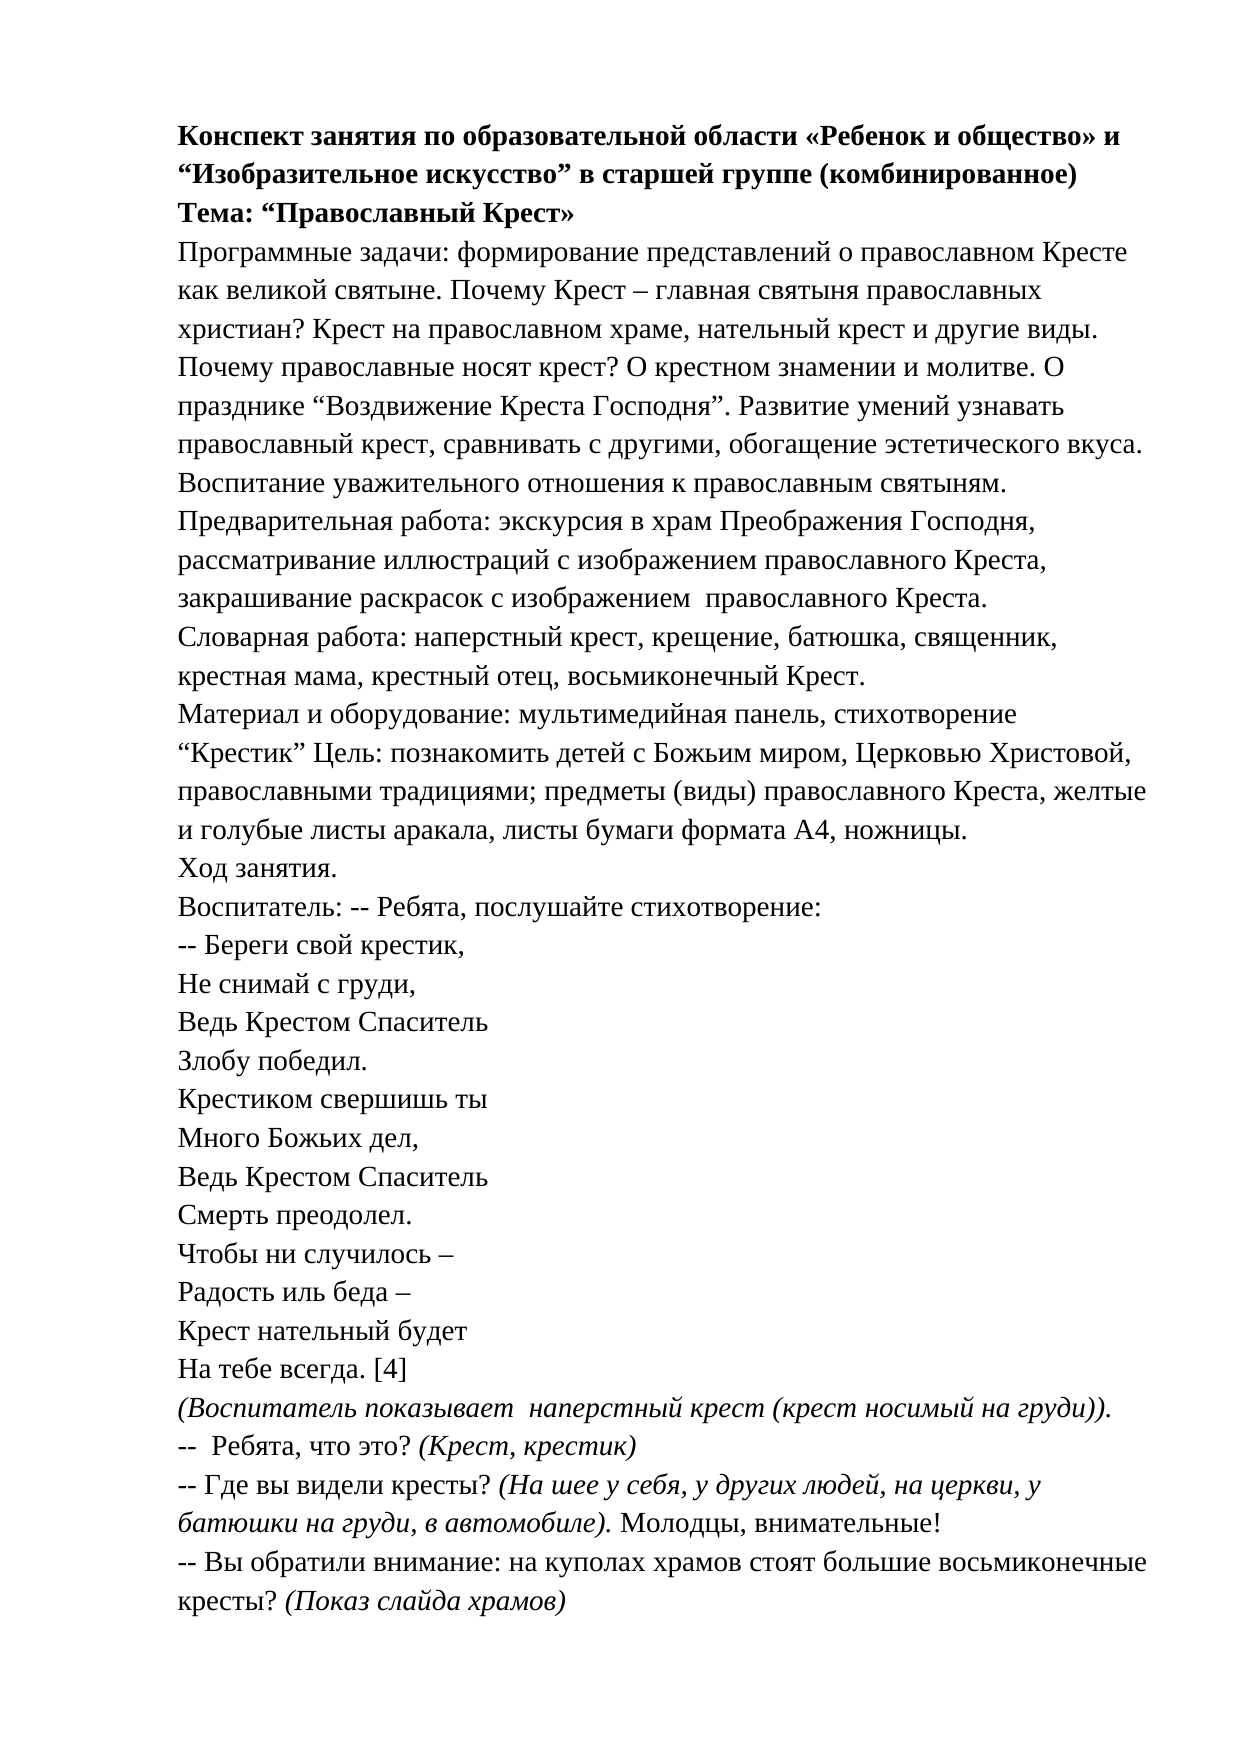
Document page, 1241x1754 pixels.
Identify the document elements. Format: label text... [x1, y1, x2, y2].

text Конспект занятия по образовательной области «Ребенок и общество» и “Изобразительное искусство” в старшей группе (комбинированное) Тема: “Православный Крест» Программные задачи: формирование представлений о православном Кресте как великой святыне. Почему Крест – главная святыня православных христиан? Крест на православном храме, нательный крест и другие виды. Почему православные носят крест? О крестном знамении и молитве. О празднике “Воздвижение Креста Господня”. Развитие умений узнавать православный крест, сравнивать с другими, обогащение эстетического вкуса. Воспитание уважительного отношения к православным святыням. Предварительная работа: экскурсия в храм Преображения Господня, рассматривание иллюстраций с изображением православного Креста, закрашивание раскрасок с изображением православного Креста. Словарная работа: наперстный крест, крещение, батюшка, священник, крестная мама, крестный отец, восьмиконечный Крест. Материал и оборудование: мультимедийная панель, стихотворение “Крестик” Цель: познакомить детей с Божьим миром, Церковью Христовой, православными традициями; предметы (виды) православного Креста, желтые и голубые листы аракала, листы бумаги формата А4, ножницы. Ход занятия. Воспитатель: -- Ребята, послушайте стихотворение: -- Береги свой крестик, Не снимай с груди, Ведь Крестом Спаситель Злобу победил. Крестиком свершишь ты Много Божьих дел, Ведь Крестом Спаситель Смерть преодолел. Чтобы ни случилось – Радость иль беда – Крест нательный будет На тебе всегда. [4] (Воспитатель показывает наперстный крест (крест носимый на груди)). -- Ребята, что это? (Крест, крестик) -- Где вы видели кресты? (На шее у себя, у других людей, на церкви, у батюшки на груди, в автомобиле). Молодцы, внимательные! -- Вы обратили внимание: на куполах храмов стоят большие восьмиконечные кресты? (Показ слайда храмов) [177, 118, 1152, 1616]
